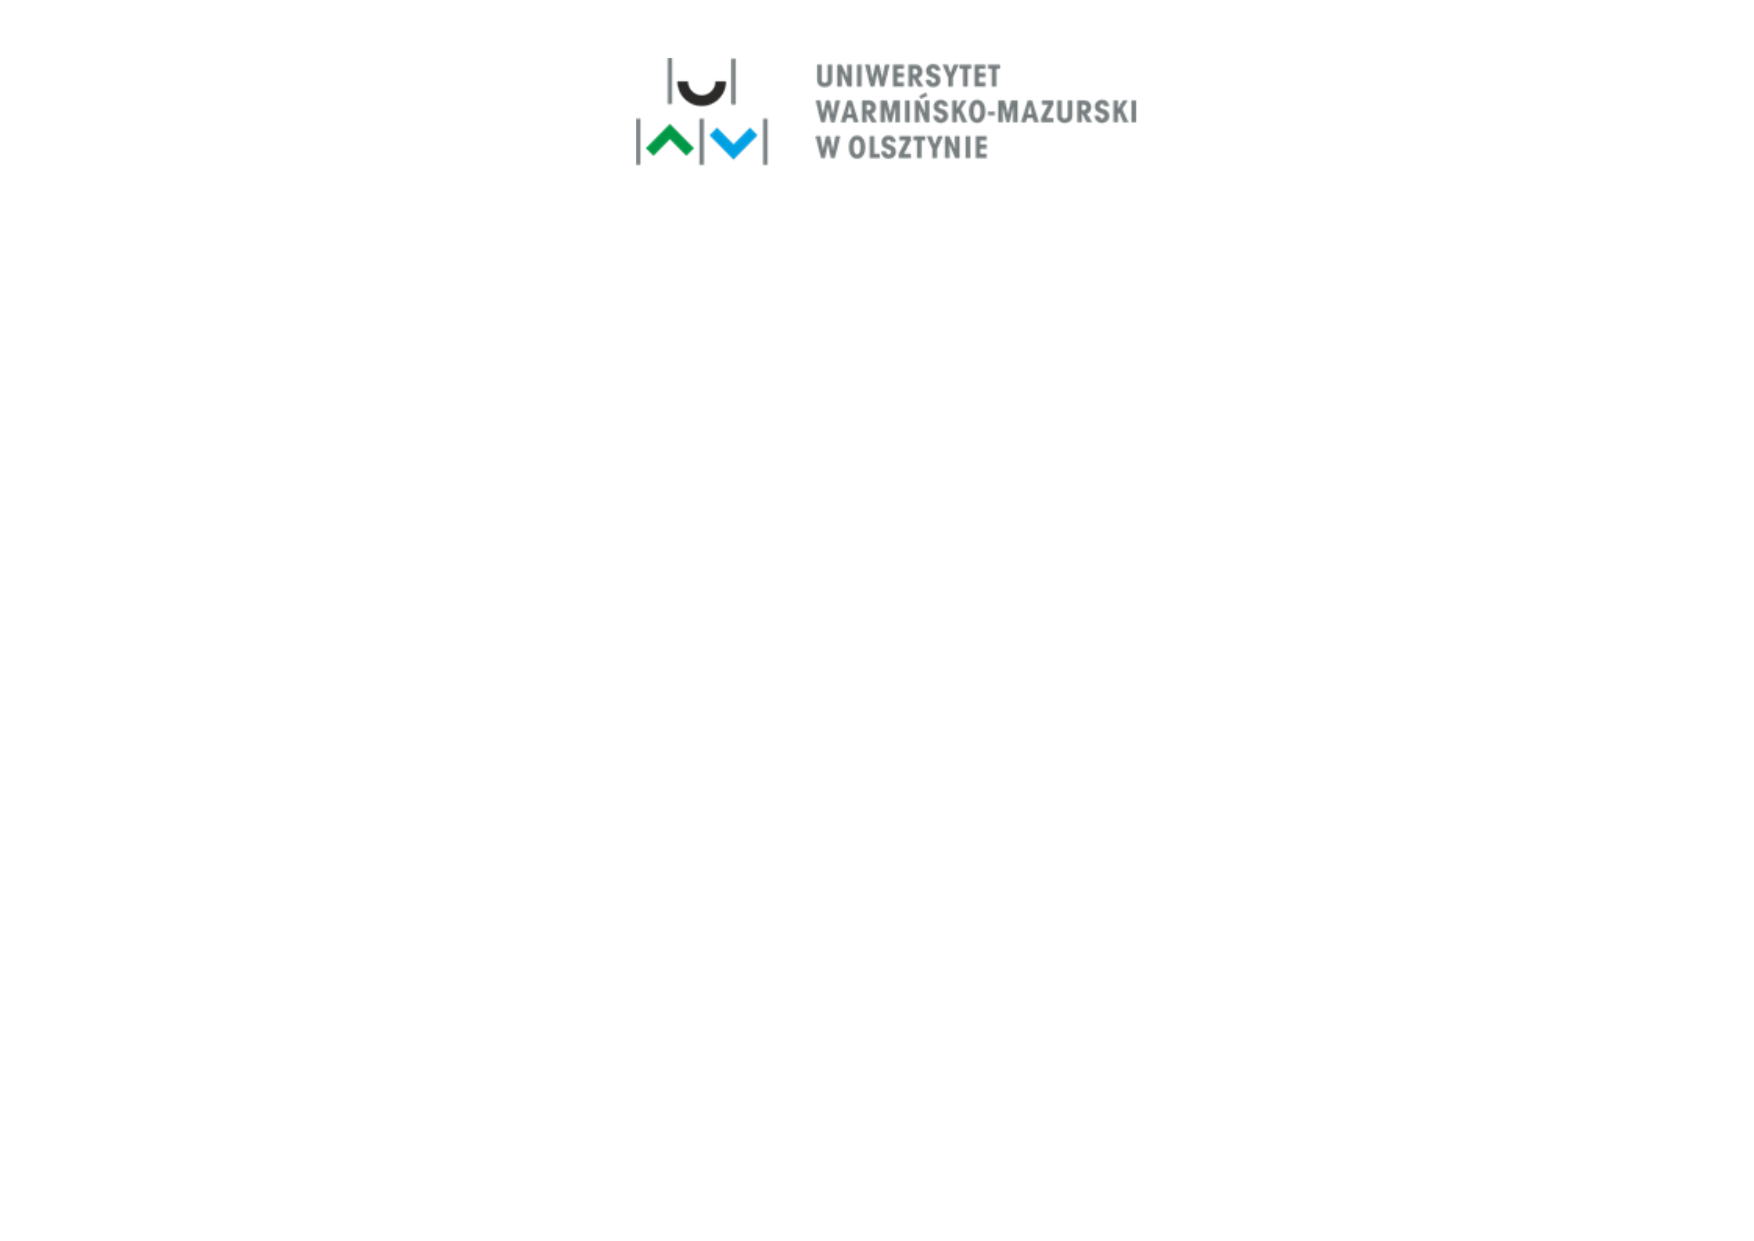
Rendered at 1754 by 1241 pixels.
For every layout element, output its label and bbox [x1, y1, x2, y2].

picture [636, 58, 1138, 167]
